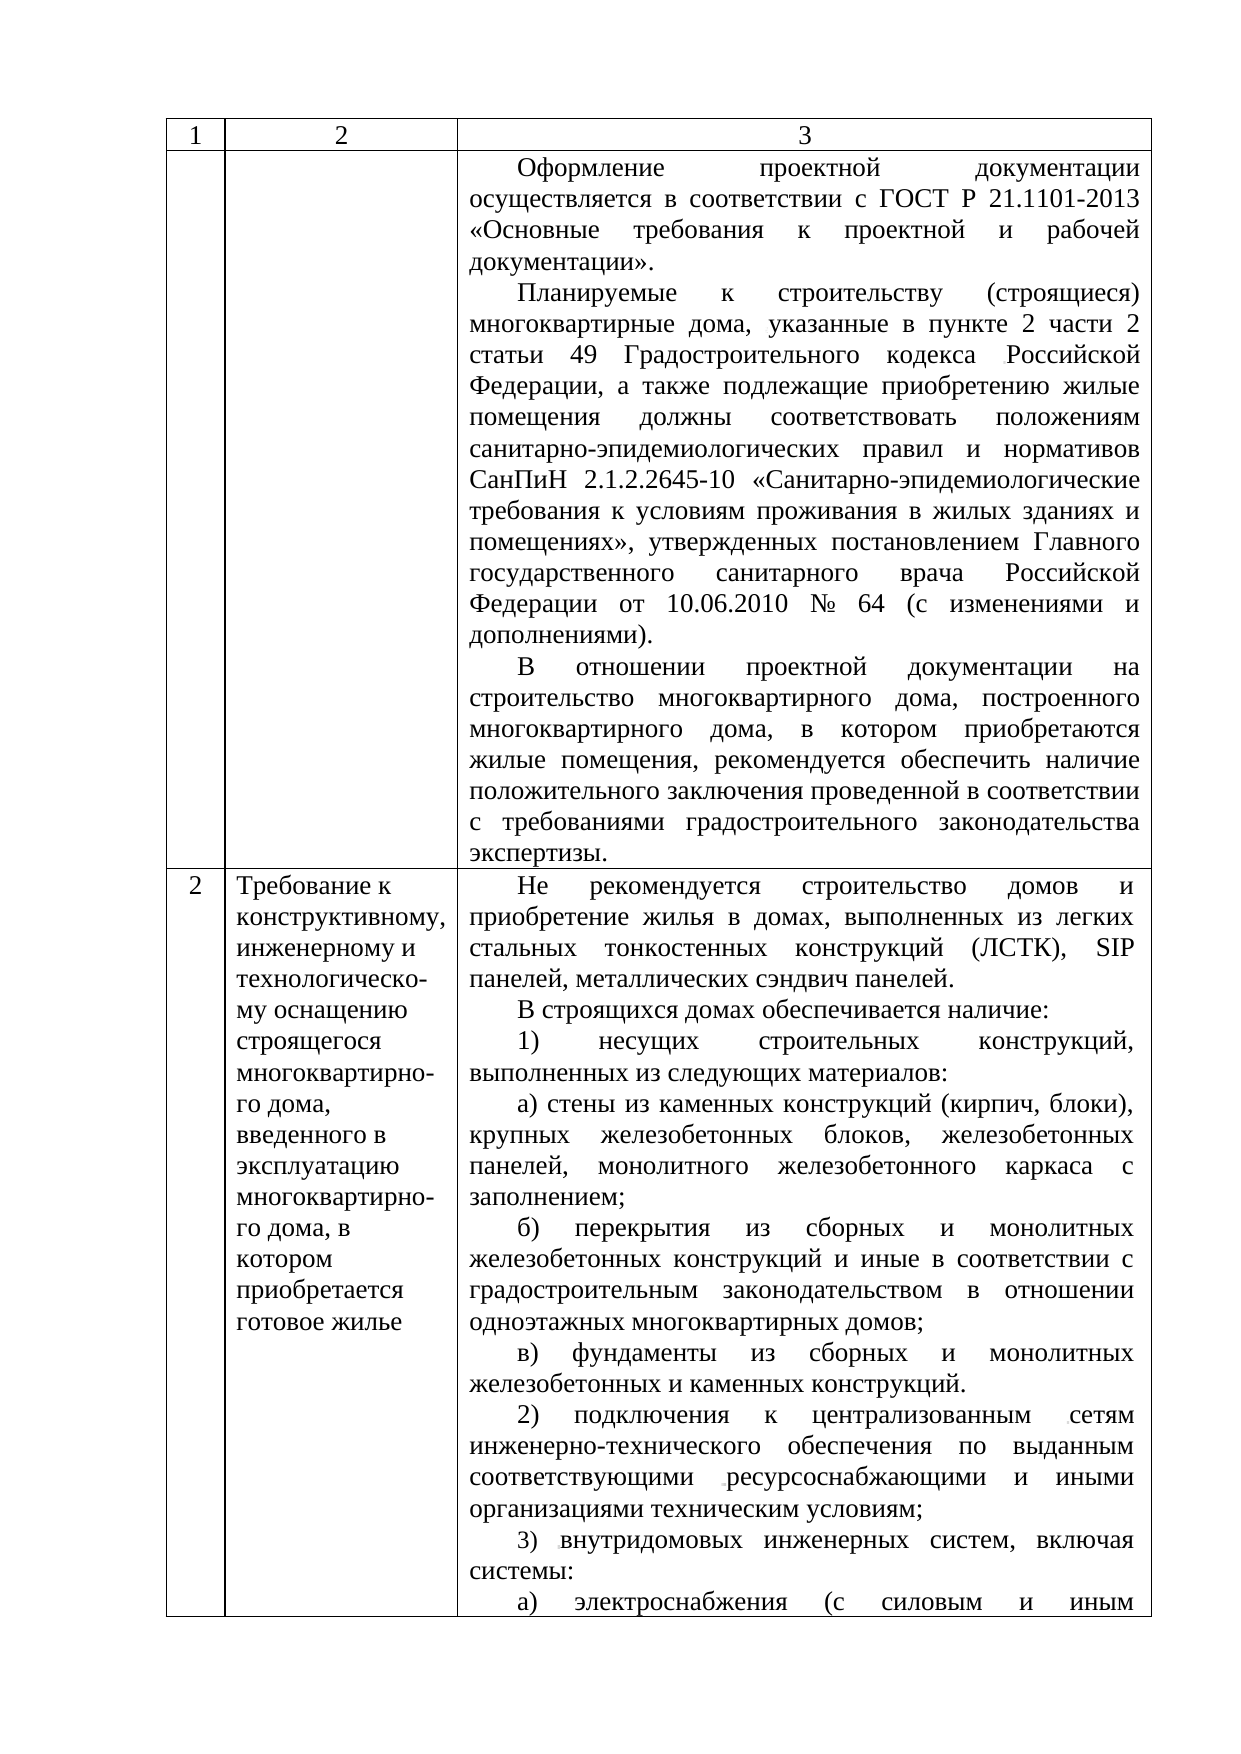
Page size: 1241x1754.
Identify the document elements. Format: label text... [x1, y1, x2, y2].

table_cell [458, 869, 1151, 1616]
table_header 2 [226, 119, 457, 150]
table_header 3 [458, 119, 1151, 150]
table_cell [226, 151, 457, 868]
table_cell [226, 869, 457, 1616]
table_header 1 [167, 119, 224, 150]
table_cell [458, 151, 1151, 868]
table_cell 2 [167, 869, 224, 1616]
table_cell 1 [167, 151, 224, 868]
